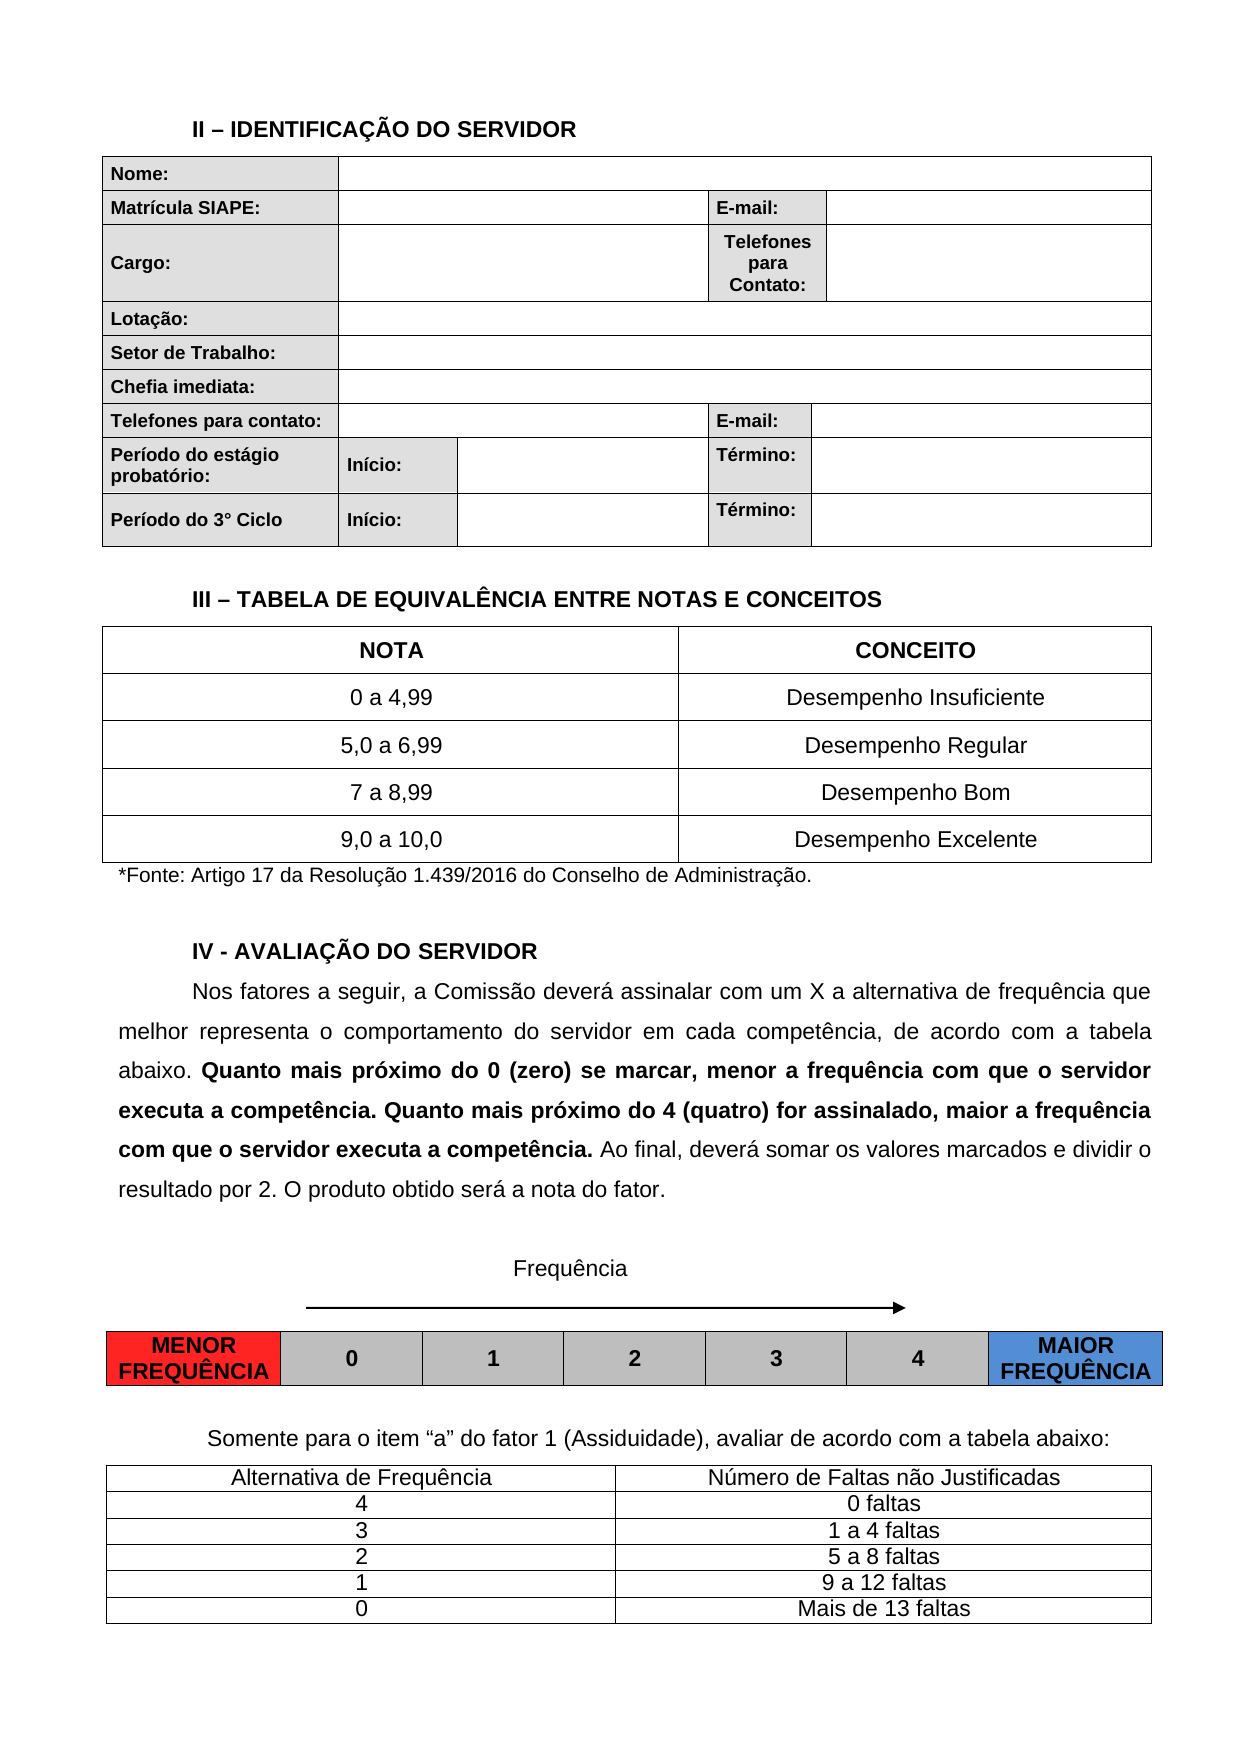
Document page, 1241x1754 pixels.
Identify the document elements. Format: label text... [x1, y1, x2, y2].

table_cell 9,0 a 10,0 [103, 816, 678, 862]
table_header Número de Faltas não Justificadas [616, 1466, 1151, 1491]
table_cell Período do 3° Ciclo [103, 494, 338, 546]
table_cell 9 a 12 faltas [616, 1571, 1151, 1597]
table_cell Lotação: [103, 302, 338, 335]
table_cell 3 [107, 1519, 615, 1544]
table_cell Término: [709, 438, 811, 492]
table_cell Matrícula SIAPE: [103, 191, 338, 224]
table_cell [812, 438, 1151, 492]
table_header 2 [564, 1332, 705, 1385]
table_header [457, 157, 1151, 190]
table_cell 1 a 4 faltas [616, 1519, 1151, 1544]
table_cell Período do estágio probatório: [103, 438, 338, 492]
table_cell [339, 404, 457, 437]
table_header CONCEITO [679, 627, 1151, 673]
table_cell Desempenho Insuficiente [679, 674, 1151, 720]
table_cell [339, 191, 457, 224]
table_cell [457, 370, 1151, 403]
table_cell Desempenho Bom [679, 769, 1151, 815]
table_cell Mais de 13 faltas [616, 1598, 1151, 1623]
table_cell Término: [709, 494, 811, 546]
table_header 4 [847, 1332, 988, 1385]
table_cell [812, 494, 1151, 546]
table_cell [457, 404, 708, 437]
table_cell 5,0 a 6,99 [103, 721, 678, 768]
list – TABELA DE EQUIVALÊNCIA ENTRE NOTAS E CONCEITOS [192, 586, 1176, 612]
table_cell [827, 191, 1151, 224]
table_cell Setor de Trabalho: [103, 336, 338, 369]
table_header 0 [281, 1332, 422, 1385]
text Somente para o item “a” do fator 1 (Assiduidade), avaliar de acordo com a tabela abaixo: [207, 1425, 1176, 1452]
table_cell [458, 438, 708, 492]
table_cell E-mail: [709, 191, 826, 224]
table_cell Chefia imediata: [103, 370, 338, 403]
table_cell [457, 191, 708, 224]
text Frequência [177, 1255, 964, 1281]
table_cell 0 [107, 1598, 615, 1623]
subtitle – IDENTIFICAÇÃO DO SERVIDOR [192, 116, 1176, 142]
table_cell [339, 370, 457, 403]
table_cell [339, 302, 457, 335]
table_cell 7 a 8,99 [103, 769, 678, 815]
table_header Alternativa de Frequência [107, 1466, 615, 1491]
table_cell Início: [339, 494, 457, 546]
table_cell 5 a 8 faltas [616, 1545, 1151, 1570]
table_cell [457, 225, 708, 301]
table_cell [457, 302, 1151, 335]
text Nos fatores a seguir, a Comissão deverá assinalar com um X a alternativa de frequência que melhor representa o comportamento do servidor em cada competência, de acordo com a tabela abaixo. Quanto mais próximo do 0 (zero) se marcar, menor a frequência com que o servidor executa a competência. Quanto mais próximo do 4 (quatro) for assinalado, maior a frequência com que o servidor executa a competência. Ao final, deverá somar os valores marcados e dividir o resultado por 2. O produto obtido será a nota do fator. [118, 978, 1152, 1202]
subtitle - AVALIAÇÃO DO SERVIDOR [192, 938, 1176, 965]
table_cell Início: [339, 438, 457, 492]
table_header 3 [706, 1332, 846, 1385]
table_cell Telefones para Contato: [709, 225, 826, 301]
table_cell Telefones para contato: [103, 404, 338, 437]
table_cell Desempenho Excelente [679, 816, 1151, 862]
table_cell 0 faltas [616, 1492, 1151, 1518]
table_cell [827, 225, 1151, 301]
table_cell 0 a 4,99 [103, 674, 678, 720]
text *Fonte: Artigo 17 da Resolução 1.439/2016 do Conselho de Administração. [118, 863, 1176, 887]
table_header 1 [423, 1332, 563, 1385]
table_cell 4 [107, 1492, 615, 1518]
table_cell [812, 404, 1151, 437]
table_header MAIOR FREQUÊNCIA [989, 1332, 1162, 1385]
table_header MENOR FREQUÊNCIA [107, 1332, 280, 1385]
table_cell [458, 494, 708, 546]
table_cell Cargo: [103, 225, 338, 301]
table_header NOTA [103, 627, 678, 673]
table_cell [339, 336, 457, 369]
table_header [339, 157, 457, 190]
table_cell [339, 225, 457, 301]
table_cell Desempenho Regular [679, 721, 1151, 768]
table_cell 1 [107, 1571, 615, 1597]
table_cell E-mail: [709, 404, 811, 437]
table_cell [457, 336, 1151, 369]
table_cell 2 [107, 1545, 615, 1570]
table_header Nome: [103, 157, 338, 190]
